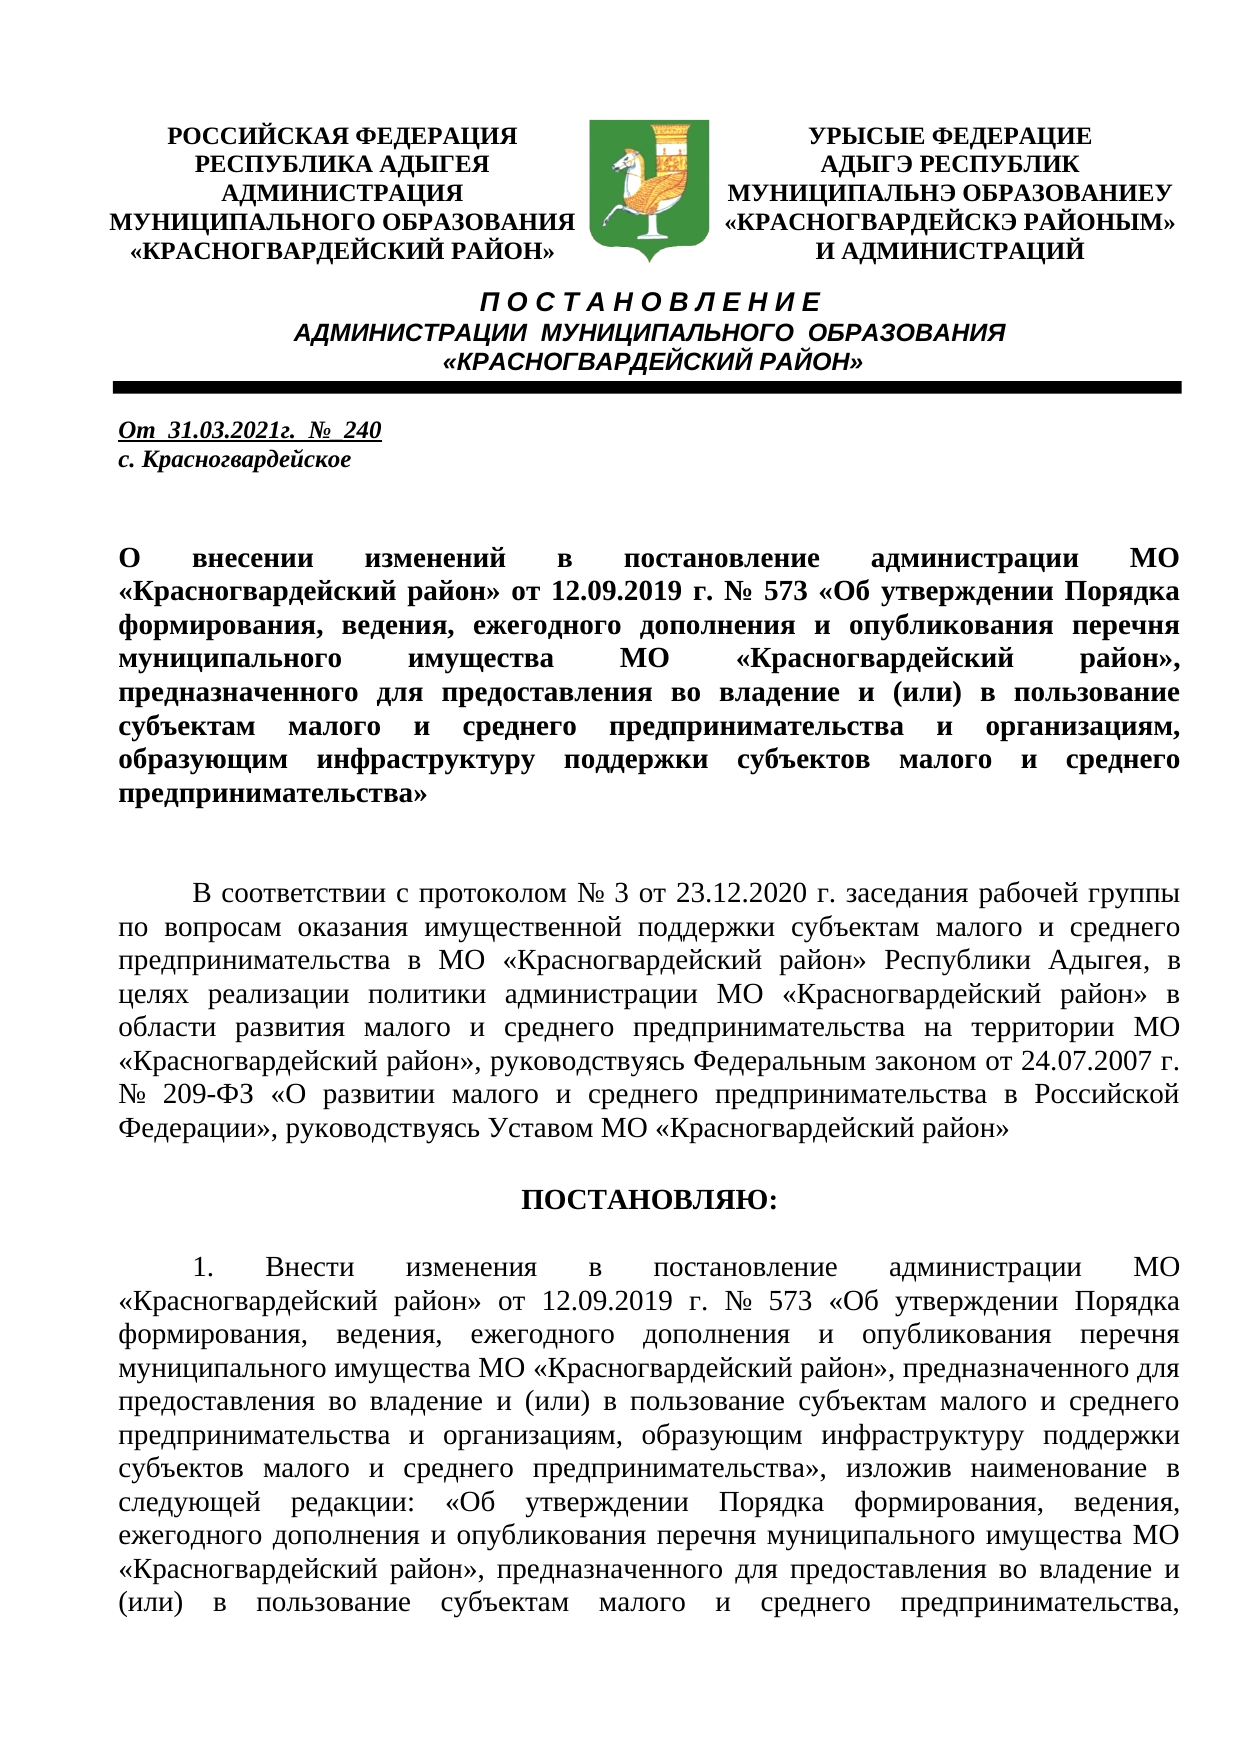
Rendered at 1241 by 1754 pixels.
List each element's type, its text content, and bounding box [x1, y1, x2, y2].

text От 31.03.2021г. №_240 [118, 415, 1181, 444]
text 2.2.1. Обеспечения доступности информации об имуществе, включенном в Перечень, для субъектов поддержки. [587, 118, 712, 265]
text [118, 1249, 1181, 1618]
text В соответствии с протоколом № 3 от 23.12.2020 г. заседания рабочей группы по вопросам оказания имущественной поддержки субъектам малого и среднего предпринимательства в МО «Красногвардейский район» Республики Адыгея, в целях реализации политики администрации МО «Красногвардейский район» в области развития малого и среднего предпринимательства на территории МО «Красногвардейский район», руководствуясь Федеральным законом от 24.07.2007 г. № 209-ФЗ «О развитии малого и среднего предпринимательства в Российской Федерации», руководствуясь Уставом МО «Красногвардейский район» [118, 875, 1181, 1144]
text АДМИНИСТРАЦИИ МУНИЦИПАЛЬНОГО ОБРАЗОВАНИЯ [118, 318, 1181, 346]
text О внесении изменений в постановление администрации МО «Красногвардейский район» от 12.09.2019 г. № 573 «Об утверждении Порядка формирования, ведения, ежегодного дополнения и опубликования перечня муниципального имущества МО «Красногвардейский район», предназначенного для предоставления во владение и (или) в пользование субъектам малого и среднего предпринимательства и организациям, образующим инфраструктуру поддержки субъектов малого и среднего предпринимательства» [118, 540, 1181, 808]
text с. Красногвардейское [118, 444, 1181, 473]
text П О С Т А Н О В Л Е Н И Е [118, 286, 1181, 318]
text ПОСТАНОВЛЯЮ: [118, 1182, 1181, 1216]
text «КРАСНОГВАРДЕЙСКИЙ РАЙОН» [118, 346, 1181, 375]
